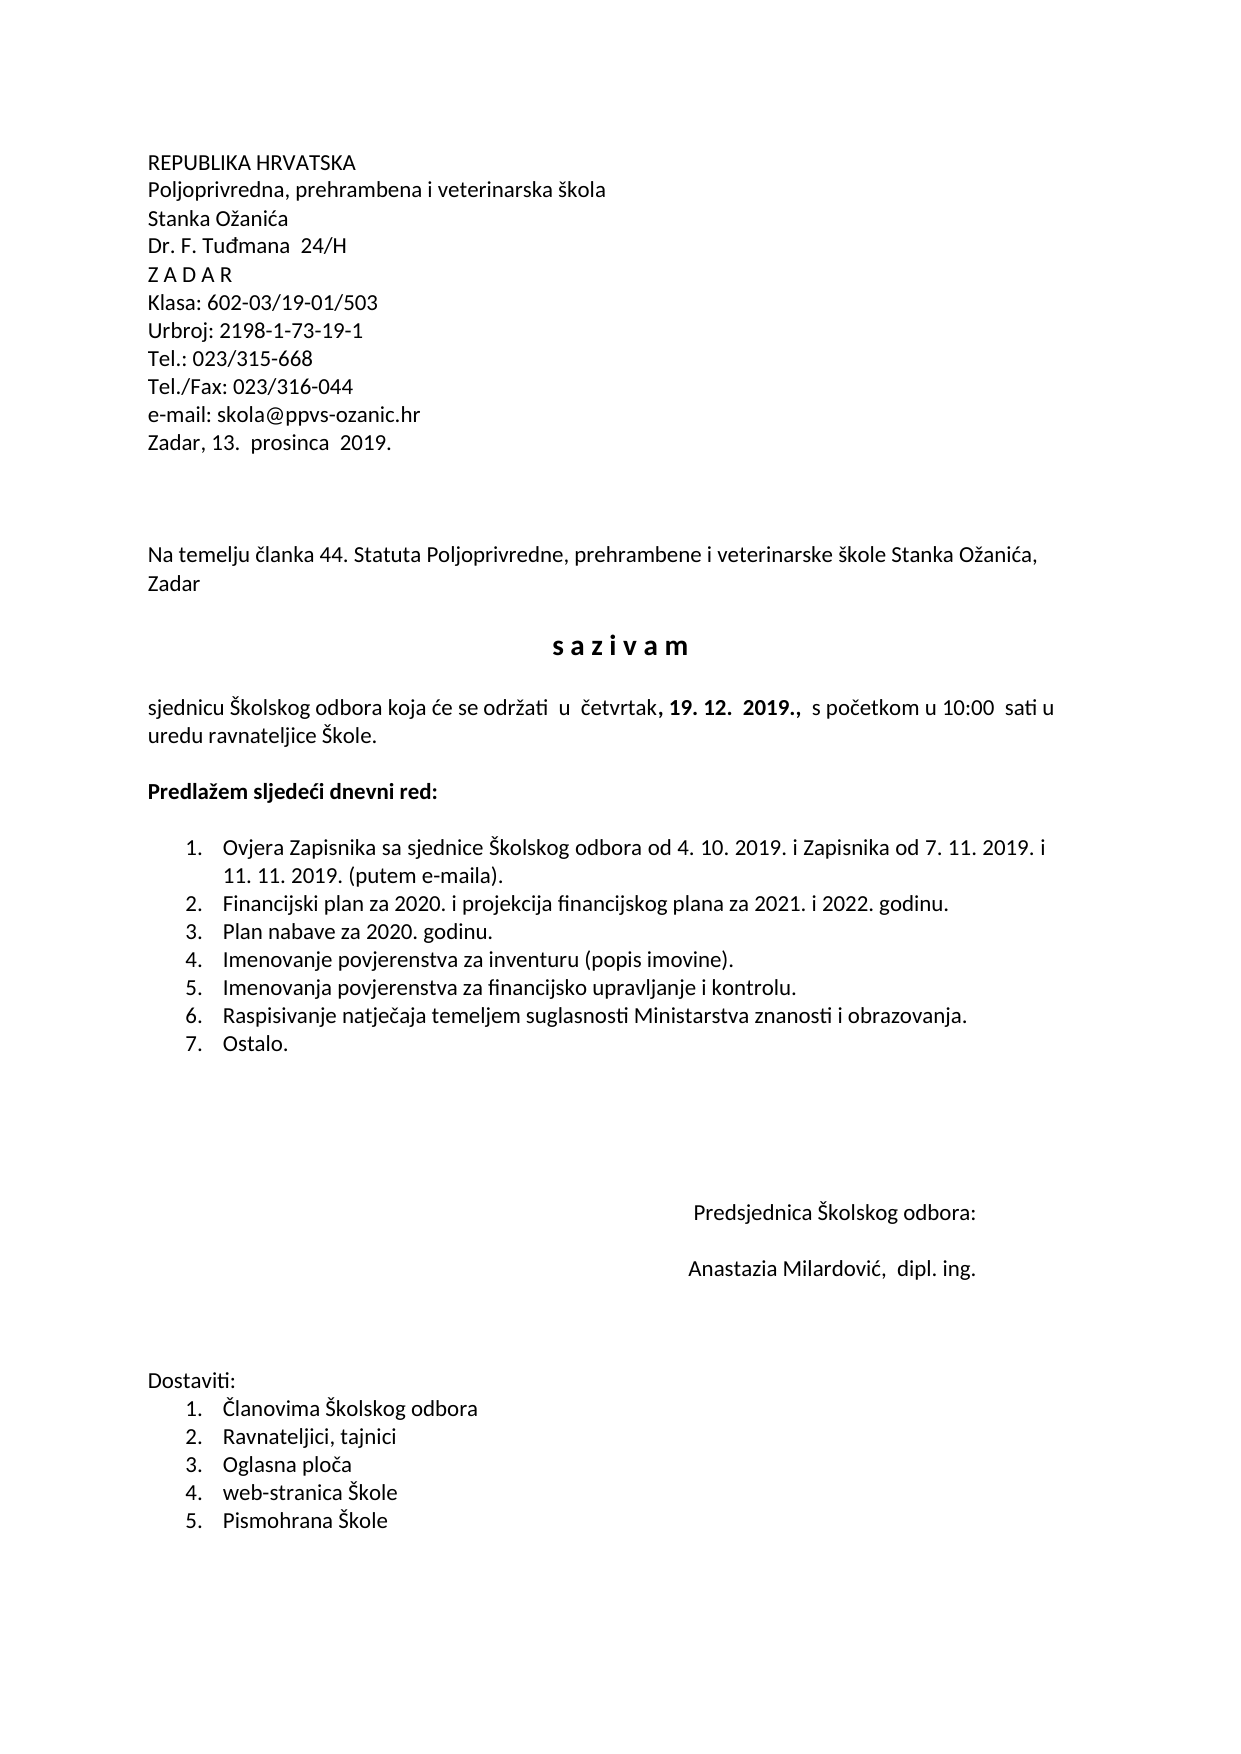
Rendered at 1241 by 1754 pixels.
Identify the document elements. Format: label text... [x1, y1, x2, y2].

list Financijski plan za 2020. i projekcija financijskog plana za 2021. i 2022. godinu. [185, 889, 1048, 917]
text Z A D A R [148, 260, 1093, 288]
text Stanka Ožanića [148, 204, 1093, 232]
text Tel.: 023/315-668 [148, 344, 1093, 372]
text Dr. F. Tuđmana 24/H [148, 232, 1093, 260]
list Ravnateljici, tajnici [185, 1422, 1093, 1450]
list Raspisivanje natječaja temeljem suglasnosti Ministarstva znanosti i obrazovanja. [185, 1002, 1048, 1029]
list Plan nabave za 2020. godinu. [185, 917, 1048, 946]
list Pismohrana Škole [185, 1506, 1093, 1534]
subtitle Na temelju članka 44. Statuta Poljoprivredne, prehrambene i veterinarske škole Stanka Ožanića, Zadar [148, 541, 1093, 597]
list web-stranica Škole [185, 1478, 1093, 1506]
text s a z i v a m [148, 627, 1093, 663]
text e-mail: skola@ppvs-ozanic.hr [148, 400, 1093, 428]
text Predlažem sljedeći dnevni red: [148, 777, 1093, 805]
text Predsjednica Školskog odbora: [148, 1198, 1093, 1226]
list Ovjera Zapisnika sa sjednice Školskog odbora od 4. 10. 2019. i Zapisnika od 7. 11. 2019. i 11. 11. 2019. (putem e-maila). [185, 833, 1048, 889]
text Tel./Fax: 023/316-044 [148, 372, 1093, 400]
list Imenovanje povjerenstva za inventuru (popis imovine). [185, 946, 1048, 973]
text Zadar, 13. prosinca 2019. [148, 428, 1093, 456]
list Članovima Školskog odbora [185, 1394, 1093, 1422]
text Anastazia Milardović, dipl. ing. [148, 1254, 1093, 1282]
text Klasa: 602-03/19-01/503 [148, 288, 1093, 316]
text Dostaviti: [148, 1366, 1093, 1394]
list Oglasna ploča [185, 1450, 1093, 1478]
text Urbroj: 2198-1-73-19-1 [148, 316, 1093, 344]
list Ostalo. [185, 1029, 1048, 1058]
list Imenovanja povjerenstva za financijsko upravljanje i kontrolu. [185, 973, 1048, 1002]
text Poljoprivredna, prehrambena i veterinarska škola [148, 176, 1093, 204]
text sjednicu Školskog odbora koja će se održati u četvrtak, 19. 12. 2019., s početkom u 10:00 sati u uredu ravnateljice Škole. [148, 693, 1093, 749]
text REPUBLIKA HRVATSKA [148, 148, 1093, 176]
